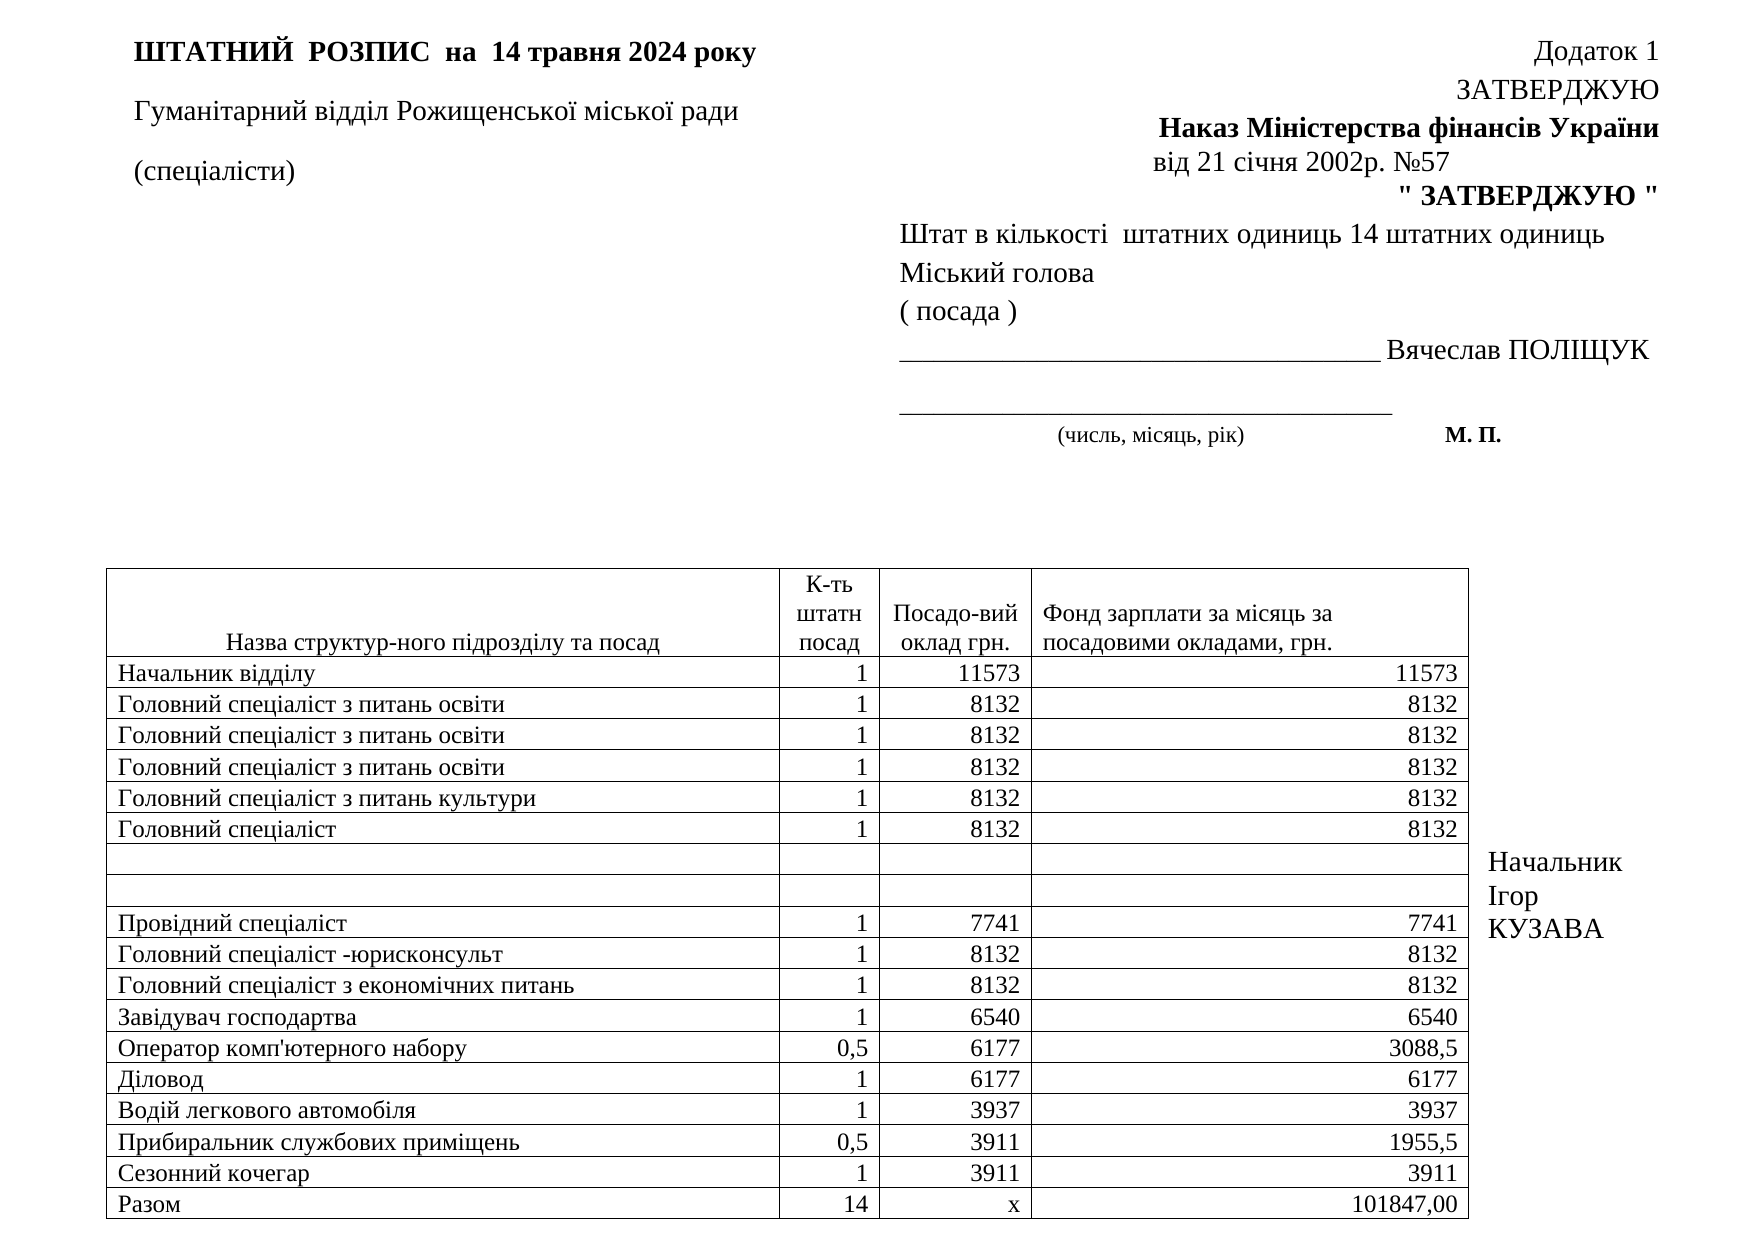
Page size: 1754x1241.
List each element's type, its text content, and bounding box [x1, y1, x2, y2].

table_cell 1 [780, 719, 879, 749]
table_cell 1 [780, 938, 879, 968]
table_cell 8132 [1032, 782, 1468, 812]
table_cell 6177 [880, 1063, 1031, 1093]
table_header Посадо-вий оклад грн. [880, 569, 1031, 656]
table_cell 8132 [1032, 719, 1468, 749]
table_cell Сезонний кочегар [107, 1157, 779, 1187]
table_cell 7741 [880, 907, 1031, 937]
table_cell [880, 844, 1031, 874]
table_cell [780, 844, 879, 874]
table_cell 1 [780, 1094, 879, 1124]
table_cell Разом [107, 1188, 779, 1218]
table_cell [1032, 844, 1468, 874]
table_cell 11573 [880, 657, 1031, 687]
table_header Фонд зарплати за місяць за посадовими окладами, грн. [1032, 569, 1468, 656]
table_header Назва структур-ного підрозділу та посад [107, 569, 779, 656]
table_cell 3088,5 [1032, 1032, 1468, 1062]
table_cell Головний спеціаліст з питань освіти [107, 750, 779, 781]
table_cell 11573 [1032, 657, 1468, 687]
table_cell 14 [780, 1188, 879, 1218]
table_cell Провідний спеціаліст [107, 907, 779, 937]
table_cell Головний спеціаліст з питань освіти [107, 719, 779, 749]
table_cell 8132 [880, 969, 1031, 999]
table_cell Головний спеціаліст з економічних питань [107, 969, 779, 999]
table_cell 0,5 [780, 1125, 879, 1156]
table_cell Завідувач господартва [107, 1000, 779, 1031]
table_cell 3911 [1032, 1157, 1468, 1187]
table_cell 8132 [880, 688, 1031, 718]
table_cell 101847,00 [1032, 1188, 1468, 1218]
table_cell Головний спеціаліст [107, 813, 779, 843]
table_cell 1 [780, 782, 879, 812]
table_cell 1 [780, 969, 879, 999]
table_cell Оператор комп'ютерного набору [107, 1032, 779, 1062]
table_cell [880, 875, 1031, 906]
table_cell 3937 [880, 1094, 1031, 1124]
table_cell 8132 [1032, 938, 1468, 968]
table_cell 3911 [880, 1157, 1031, 1187]
table_cell 1 [780, 1157, 879, 1187]
table_cell Діловод [107, 1063, 779, 1093]
table_cell [1032, 875, 1468, 906]
table_cell 8132 [1032, 688, 1468, 718]
table_cell 8132 [880, 782, 1031, 812]
table_cell 8132 [880, 938, 1031, 968]
table_cell Начальник відділу [107, 657, 779, 687]
text Начальник Ігор КУЗАВА [1469, 844, 1636, 945]
table_cell Головний спеціаліст -юрисконсульт [107, 938, 779, 968]
table_cell 1 [780, 907, 879, 937]
table_cell 7741 [1032, 907, 1468, 937]
table_cell [107, 844, 779, 874]
table_cell 3937 [1032, 1094, 1468, 1124]
table_cell 1955,5 [1032, 1125, 1468, 1156]
table_cell 6540 [1032, 1000, 1468, 1031]
table_cell Головний спеціаліст з питань освіти [107, 688, 779, 718]
table_cell Головний спеціаліст з питань культури [107, 782, 779, 812]
table_cell 6177 [880, 1032, 1031, 1062]
table_cell Прибиральник службових приміщень [107, 1125, 779, 1156]
table_cell 1 [780, 1000, 879, 1031]
table_header К-ть штатн посад [780, 569, 879, 656]
table_cell Водій легкового автомобіля [107, 1094, 779, 1124]
table_cell 1 [780, 1063, 879, 1093]
table_cell 8132 [880, 813, 1031, 843]
table_cell 3911 [880, 1125, 1031, 1156]
table_cell 1 [780, 657, 879, 687]
table_cell 0,5 [780, 1032, 879, 1062]
table_cell 1 [780, 688, 879, 718]
table_cell 6540 [880, 1000, 1031, 1031]
table_cell 8132 [1032, 750, 1468, 781]
table_cell 8132 [880, 750, 1031, 781]
table_cell [107, 875, 779, 906]
table_cell х [880, 1188, 1031, 1218]
table_cell 1 [780, 750, 879, 781]
table_cell 8132 [1032, 969, 1468, 999]
table_cell [780, 875, 879, 906]
table_cell 8132 [880, 719, 1031, 749]
table_cell 6177 [1032, 1063, 1468, 1093]
table_cell 1 [780, 813, 879, 843]
table_cell 8132 [1032, 813, 1468, 843]
